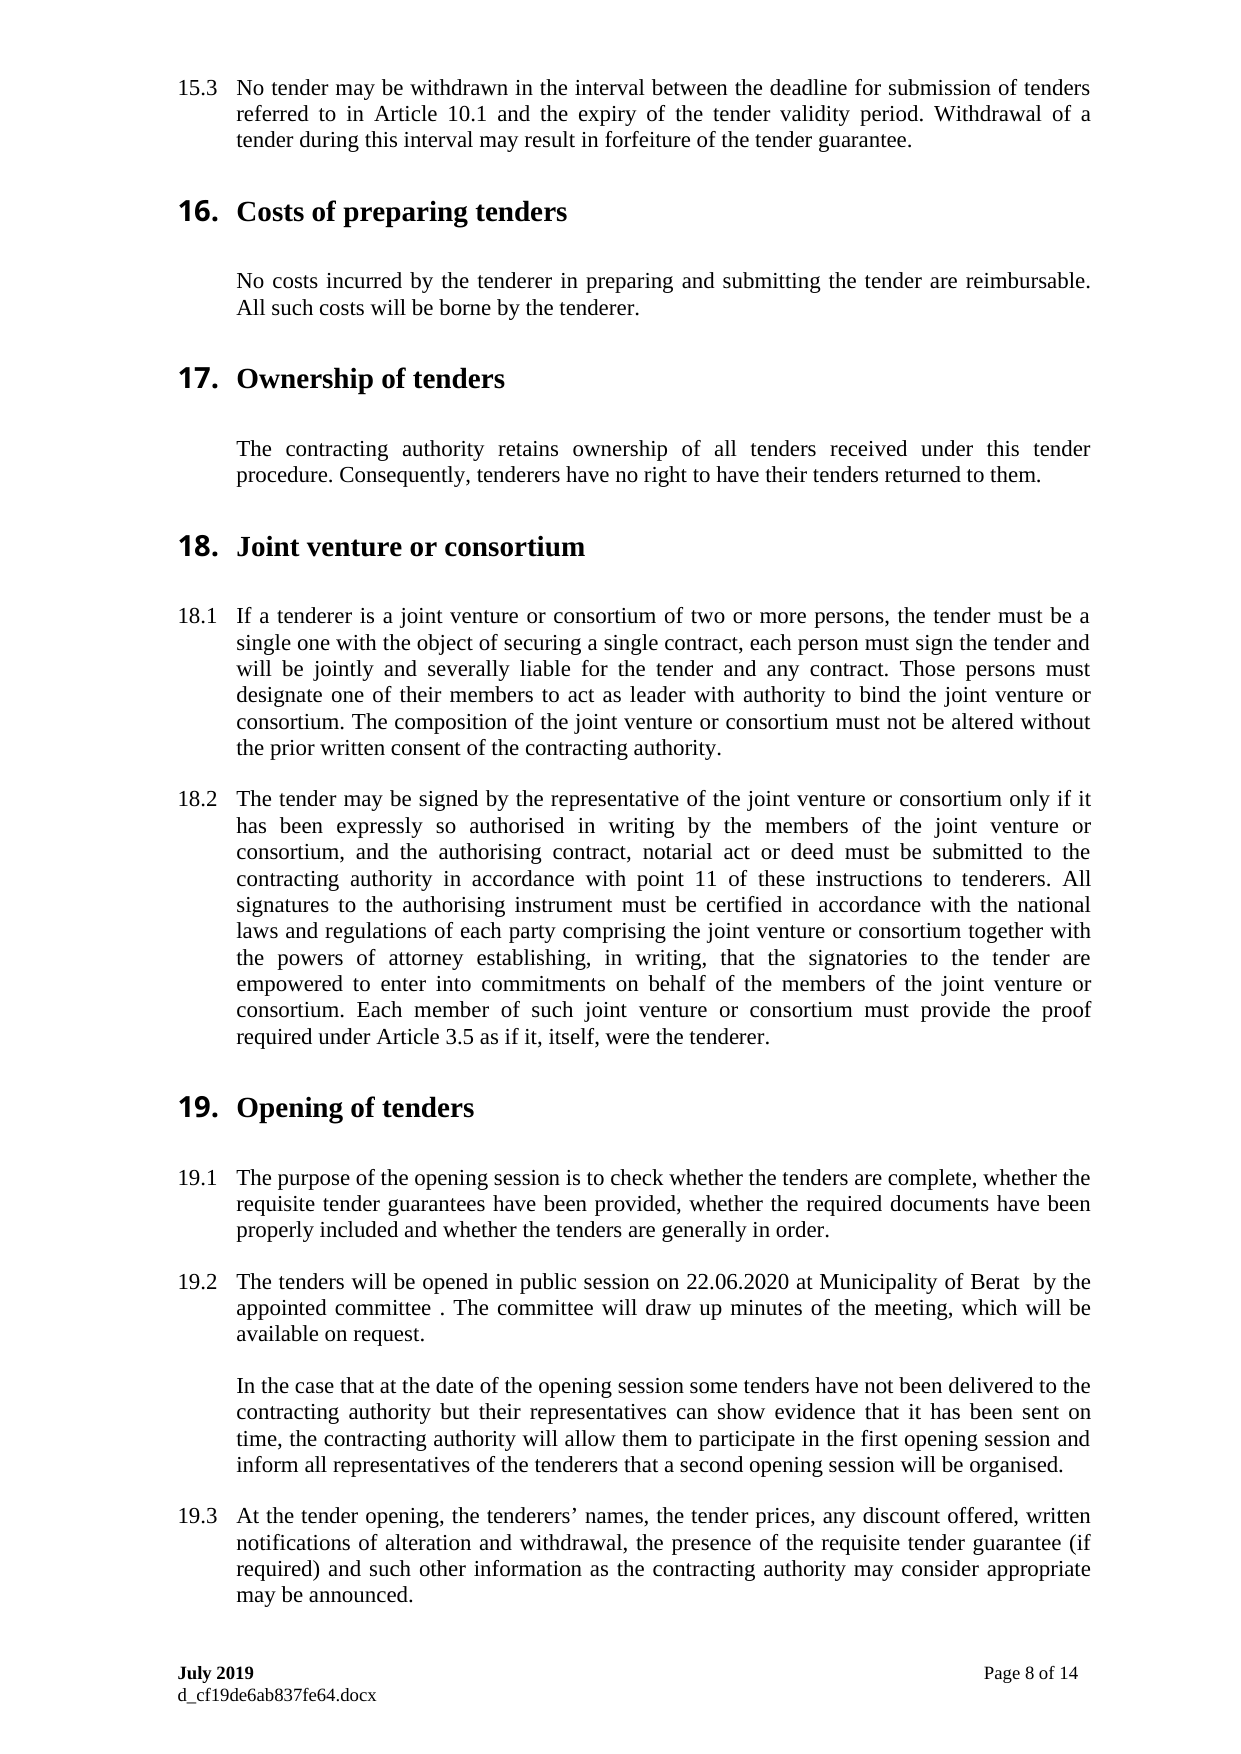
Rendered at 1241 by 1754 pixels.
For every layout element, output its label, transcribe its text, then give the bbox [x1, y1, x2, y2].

subtitle Costs of preparing tenders [177, 190, 1092, 230]
subtitle 18.1 If a tenderer is a joint venture or consortium of two or more persons, the tender must be a single one with the object of securing a single contract, each person must sign the tender and will be jointly and severally liable for the tender and any contract. Those persons must designate one of their members to act as leader with authority to bind the joint venture or consortium. The composition of the joint venture or consortium must not be altered without the prior written consent of the contracting authority. [177, 602, 1092, 761]
subtitle 19.1 The purpose of the opening session is to check whether the tenders are complete, whether the requisite tender guarantees have been provided, whether the required documents have been properly included and whether the tenders are generally in order. [177, 1164, 1092, 1243]
subtitle 18.2 The tender may be signed by the representative of the joint venture or consortium only if it has been expressly so authorised in writing by the members of the joint venture or consortium, and the authorising contract, notarial act or deed must be submitted to the contracting authority in accordance with point 11 of these instructions to tenderers. All signatures to the authorising instrument must be certified in accordance with the national laws and regulations of each party comprising the joint venture or consortium together with the powers of attorney establishing, in writing, that the signatories to the tender are empowered to enter into commitments on behalf of the members of the joint venture or consortium. Each member of such joint venture or consortium must provide the proof required under Article 3.5 as if it, itself, were the tenderer. [177, 786, 1092, 1049]
subtitle Opening of tenders [177, 1087, 1092, 1126]
text In the case that at the date of the opening session some tenders have not been delivered to the contracting authority but their representatives can show evidence that it has been sent on time, the contracting authority will allow them to participate in the first opening session and inform all representatives of the tenderers that a second opening session will be organised. [236, 1372, 1092, 1477]
subtitle 19.3 At the tender opening, the tenderers’ names, the tender prices, any discount offered, written notifications of alteration and withdrawal, the presence of the requisite tender guarantee (if required) and such other information as the contracting authority may consider appropriate may be announced. [177, 1502, 1092, 1608]
text No costs incurred by the tenderer in preparing and submitting the tender are reimbursable. All such costs will be borne by the tenderer. [236, 268, 1092, 320]
subtitle 15.3 No tender may be withdrawn in the interval between the deadline for submission of tenders referred to in Article 10.1 and the expiry of the tender validity period. Withdrawal of a tender during this interval may result in forfeiture of the tender guarantee. [177, 74, 1092, 153]
subtitle Joint venture or consortium [177, 525, 1092, 565]
subtitle 19.2 The tenders will be opened in public session on 22.06.2020 at Municipality of Berat by the appointed committee . The committee will draw up minutes of the meeting, which will be available on request. [177, 1268, 1092, 1347]
text The contracting authority retains ownership of all tenders received under this tender procedure. Consequently, tenderers have no right to have their tenders returned to them. [236, 435, 1092, 488]
subtitle Ownership of tenders [177, 358, 1092, 397]
